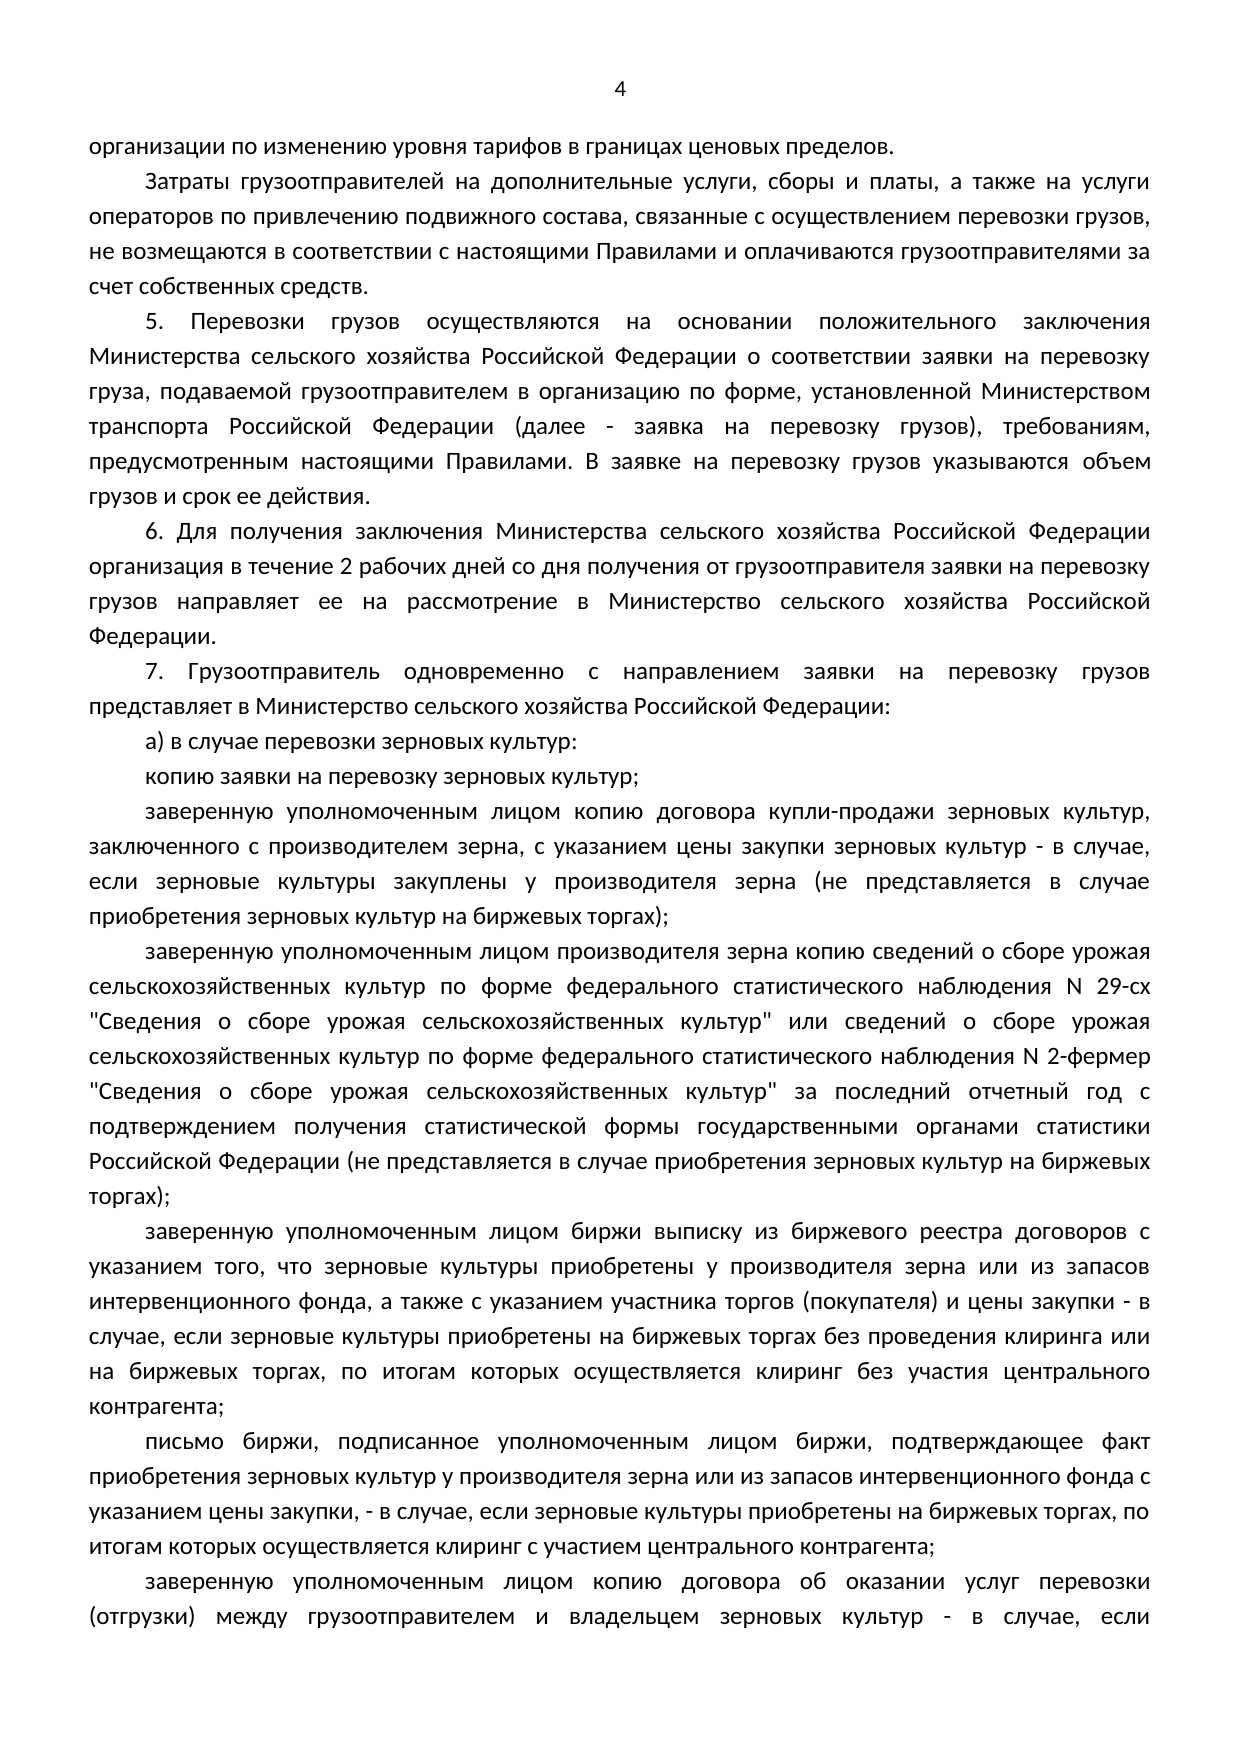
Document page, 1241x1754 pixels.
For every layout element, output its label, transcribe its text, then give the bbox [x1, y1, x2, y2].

text а) в случае перевозки зерновых культур: [89, 725, 1152, 755]
text копию заявки на перевозку зерновых культур; [89, 760, 1152, 790]
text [89, 1565, 1152, 1630]
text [89, 130, 1152, 160]
text 6. Для получения заключения Министерства сельского хозяйства Российской Федерации организация в течение 2 рабочих дней со дня получения от грузоотправителя заявки на перевозку грузов направляет ее на рассмотрение в Министерство сельского хозяйства Российской Федерации. [89, 515, 1152, 650]
text Затраты грузоотправителей на дополнительные услуги, сборы и платы, а также на услуги операторов по привлечению подвижного состава, связанные с осуществлением перевозки грузов, не возмещаются в соответствии с настоящими Правилами и оплачиваются грузоотправителями за счет собственных средств. [89, 165, 1152, 300]
text 7. Грузоотправитель одновременно с направлением заявки на перевозку грузов представляет в Министерство сельского хозяйства Российской Федерации: [89, 655, 1152, 720]
text заверенную уполномоченным лицом производителя зерна копию сведений о сборе урожая сельскохозяйственных культур по форме федерального статистического наблюдения N 29-сх "Сведения о сборе урожая сельскохозяйственных культур" или сведений о сборе урожая сельскохозяйственных культур по форме федерального статистического наблюдения N 2-фермер "Сведения о сборе урожая сельскохозяйственных культур" за последний отчетный год с подтверждением получения статистической формы государственными органами статистики Российской Федерации (не представляется в случае приобретения зерновых культур на биржевых торгах); [89, 935, 1152, 1210]
text заверенную уполномоченным лицом биржи выписку из биржевого реестра договоров с указанием того, что зерновые культуры приобретены у производителя зерна или из запасов интервенционного фонда, а также с указанием участника торгов (покупателя) и цены закупки - в случае, если зерновые культуры приобретены на биржевых торгах без проведения клиринга или на биржевых торгах, по итогам которых осуществляется клиринг без участия центрального контрагента; [89, 1215, 1152, 1420]
text 5. Перевозки грузов осуществляются на основании положительного заключения Министерства сельского хозяйства Российской Федерации о соответствии заявки на перевозку груза, подаваемой грузоотправителем в организацию по форме, установленной Министерством транспорта Российской Федерации (далее - заявка на перевозку грузов), требованиям, предусмотренным настоящими Правилами. В заявке на перевозку грузов указываются объем грузов и срок ее действия. [89, 305, 1152, 510]
text письмо биржи, подписанное уполномоченным лицом биржи, подтверждающее факт приобретения зерновых культур у производителя зерна или из запасов интервенционного фонда с указанием цены закупки, - в случае, если зерновые культуры приобретены на биржевых торгах, по итогам которых осуществляется клиринг с участием центрального контрагента; [89, 1425, 1152, 1560]
text заверенную уполномоченным лицом копию договора купли-продажи зерновых культур, заключенного с производителем зерна, с указанием цены закупки зерновых культур - в случае, если зерновые культуры закуплены у производителя зерна (не представляется в случае приобретения зерновых культур на биржевых торгах); [89, 795, 1152, 930]
